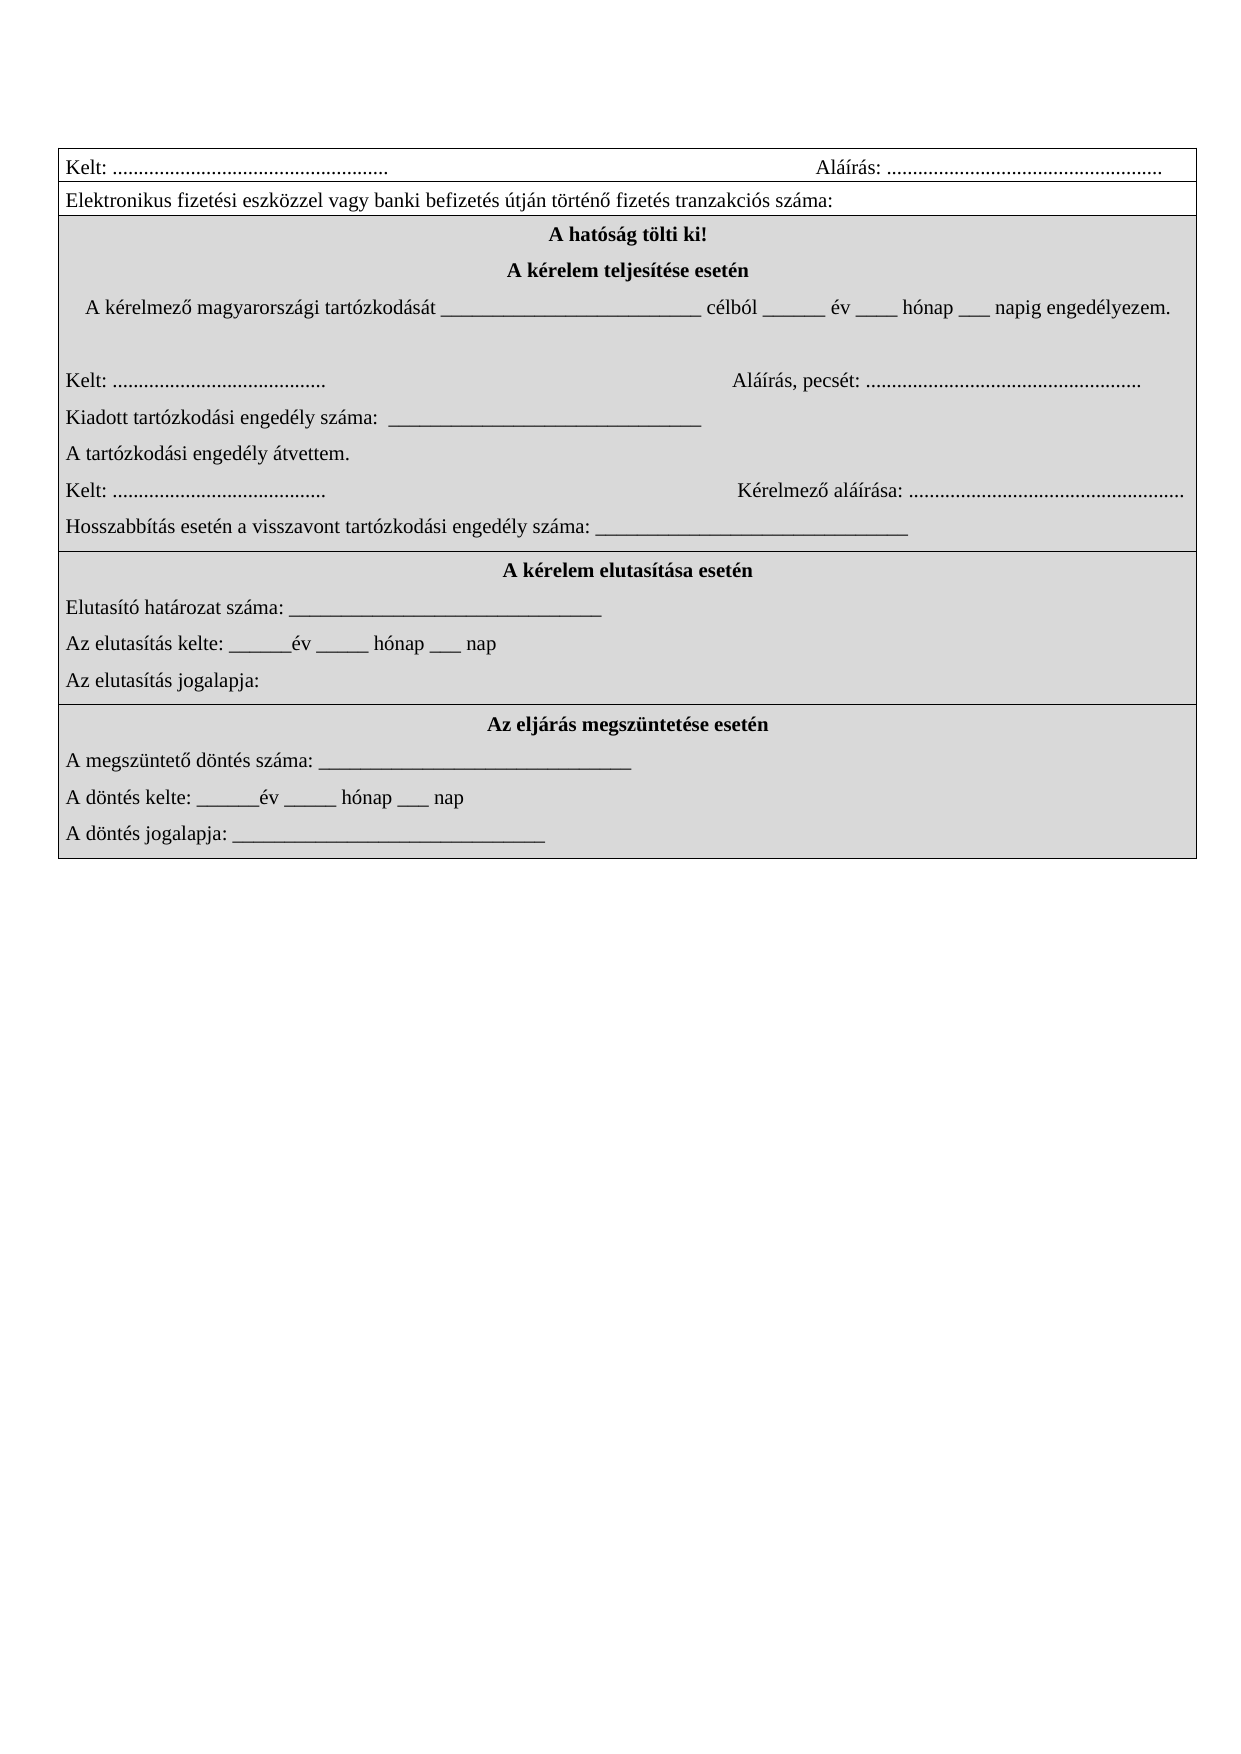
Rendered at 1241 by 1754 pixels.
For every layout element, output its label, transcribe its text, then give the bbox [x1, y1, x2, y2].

table_cell Elektronikus fizetési eszközzel vagy banki befizetés útján történő fizetés tranzakciós száma: [59, 182, 1196, 214]
table_cell Az eljárás megszüntetése esetén A megszüntető döntés száma: ______________________________ A döntés kelte: ______év _____ hónap ___ nap A döntés jogalapja: ______________________________ [59, 705, 1196, 858]
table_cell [59, 149, 1196, 181]
table_cell A hatóság tölti ki! A kérelem teljesítése esetén A kérelmező magyarországi tartózkodását _________________________ célból ______ év ____ hónap ___ napig engedélyezem. Kelt: ......................................... Aláírás, pecsét: ..................................................... Kiadott tartózkodási engedély száma: ______________________________ A tartózkodási engedély átvettem. Kelt: ......................................... Kérelmező aláírása: ..................................................... Hosszabbítás esetén a visszavont tartózkodási engedély száma: ______________________________ [59, 216, 1196, 551]
table_cell A kérelem elutasítása esetén Elutasító határozat száma: ______________________________ Az elutasítás kelte: ______év _____ hónap ___ nap Az elutasítás jogalapja: [59, 552, 1196, 704]
